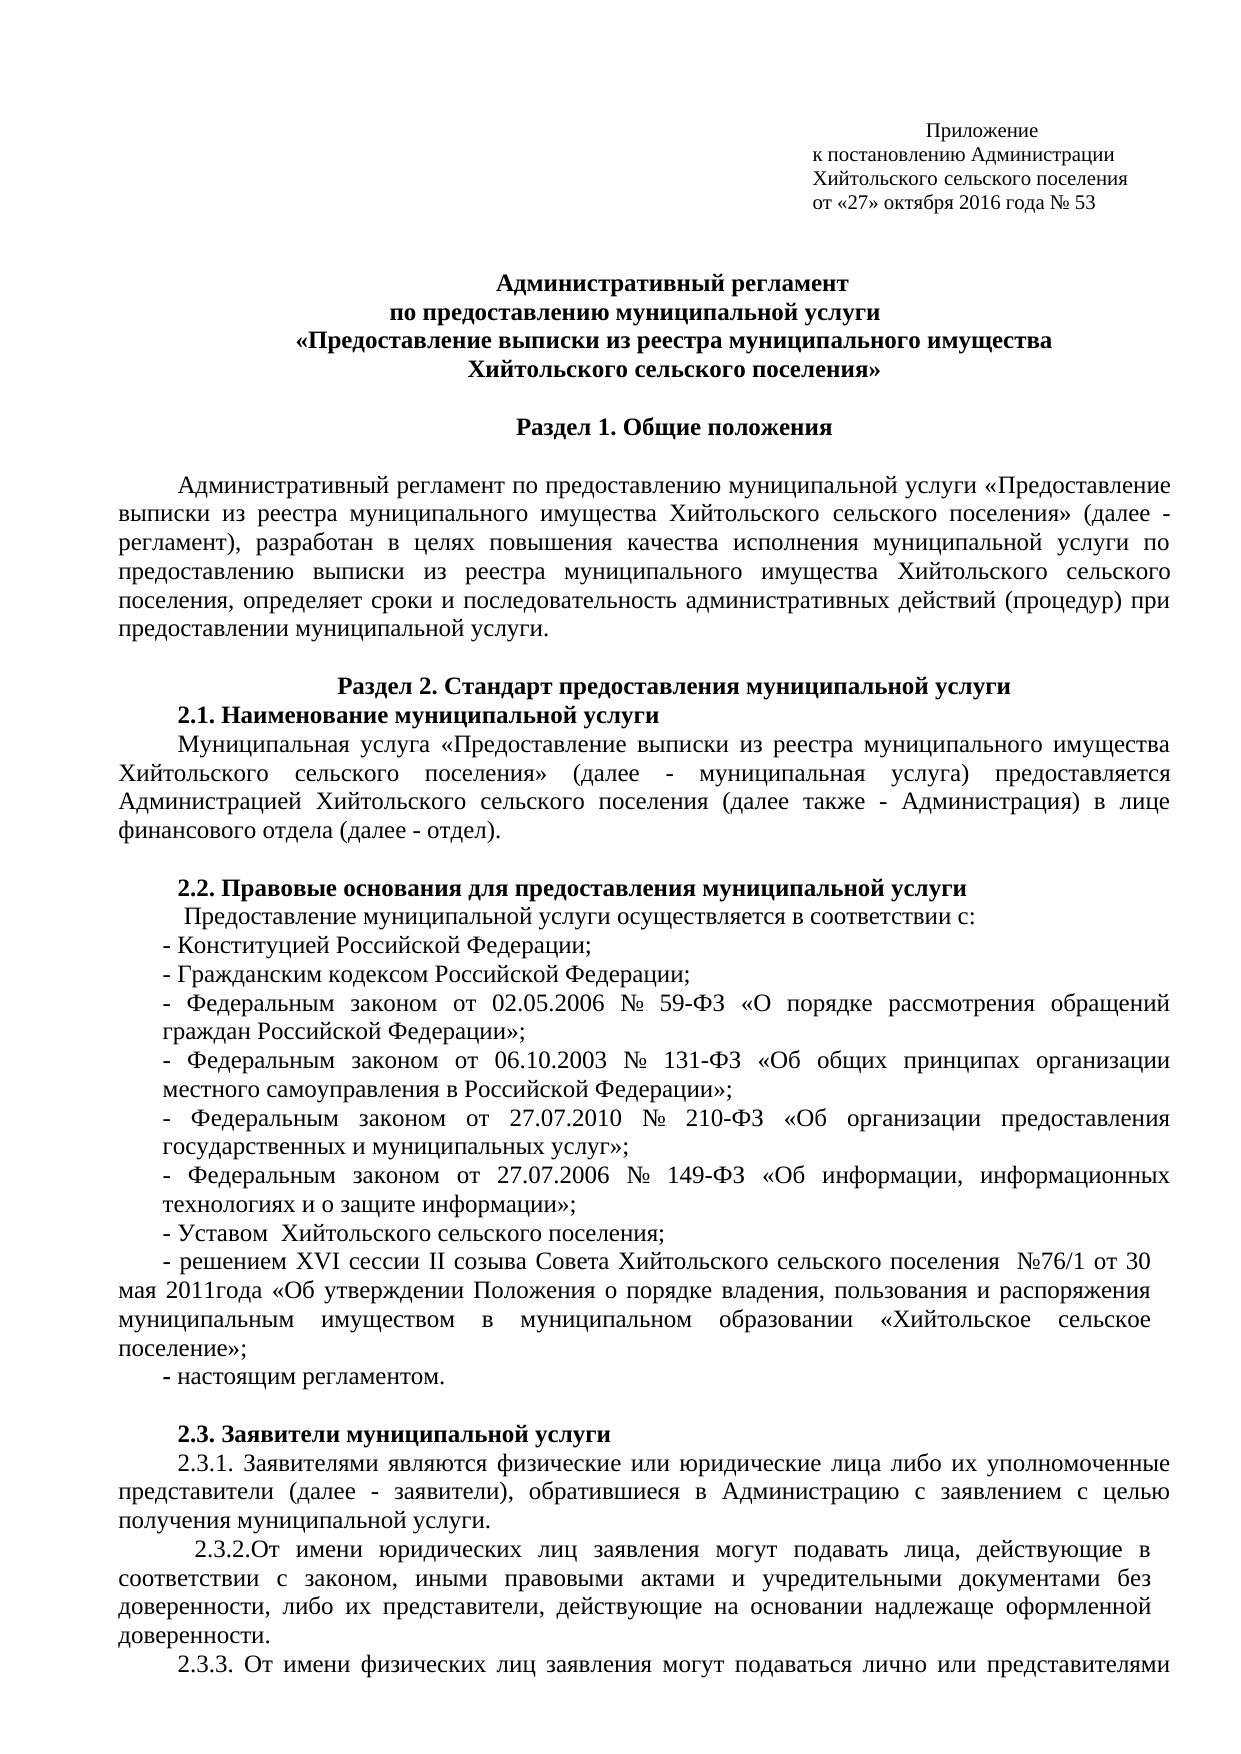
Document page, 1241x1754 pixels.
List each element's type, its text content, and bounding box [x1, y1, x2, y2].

text Административный регламент [118, 268, 1152, 297]
text - настоящим регламентом. [162, 1361, 1171, 1390]
text - решением XVI сессии II созыва Совета Хийтольского сельского поселения №76/1 от 30 мая 2011года «Об утверждении Положения о порядке владения, пользования и распоряжения муниципальным имуществом в муниципальном образовании «Хийтольское сельское поселение»; [118, 1246, 1152, 1361]
text - Федеральным законом от 06.10.2003 № 131-ФЗ «Об общих принципах организации местного самоуправления в Российской Федерации»; [162, 1045, 1171, 1103]
text Раздел 1. Общие положения [118, 412, 1171, 441]
text Хийтольского сельского поселения [812, 166, 1152, 190]
text Хийтольского сельского поселения» [118, 354, 1171, 383]
text к постановлению Администрации [812, 142, 1152, 166]
text 2.3.1. Заявителями являются физические или юридические лица либо их уполномоченные представители (далее - заявители), обратившиеся в Администрацию с заявлением с целью получения муниципальной услуги. [118, 1448, 1171, 1534]
text - Федеральным законом от 27.07.2010 № 210-ФЗ «Об организации предоставления государственных и муниципальных услуг»; [162, 1103, 1171, 1160]
text Муниципальная услуга «Предоставление выписки из реестра муниципального имущества Хийтольского сельского поселения» (далее - муниципальная услуга) предоставляется Администрацией Хийтольского сельского поселения (далее также - Администрация) в лице финансового отдела (далее - отдел). [118, 729, 1171, 844]
text 2.3. Заявители муниципальной услуги [118, 1419, 1171, 1448]
text 2.3.2.От имени юридических лиц заявления могут подавать лица, действующие в соответствии с законом, иными правовыми актами и учредительными документами без доверенности, либо их представители, действующие на основании надлежаще оформленной доверенности. [118, 1534, 1152, 1649]
text Административный регламент по предоставлению муниципальной услуги «Предоставление выписки из реестра муниципального имущества Хийтольского сельского поселения» (далее - регламент), разработан в целях повышения качества исполнения муниципальной услуги по предоставлению выписки из реестра муниципального имущества Хийтольского сельского поселения, определяет сроки и последовательность административных действий (процедур) при предоставлении муниципальной услуги. [118, 470, 1171, 642]
text по предоставлению муниципальной услуги [118, 297, 1152, 326]
text 2.1. Наименование муниципальной услуги [118, 700, 1171, 729]
text - Гражданским кодексом Российской Федерации; [162, 959, 1171, 988]
text - Федеральным законом от 02.05.2006 № 59-ФЗ «О порядке рассмотрения обращений граждан Российской Федерации»; [162, 988, 1171, 1045]
text 2.2. Правовые основания для предоставления муниципальной услуги [118, 873, 1171, 901]
text - Федеральным законом от 27.07.2006 № 149-ФЗ «Об информации, информационных технологиях и о защите информации»; [162, 1160, 1171, 1218]
text Раздел 2. Стандарт предоставления муниципальной услуги [118, 671, 1171, 700]
text Приложение [812, 118, 1152, 142]
text от «27» октября 2016 года № 53 [812, 190, 1152, 214]
text «Предоставление выписки из реестра муниципального имущества [118, 326, 1171, 354]
text - Уставом Хийтольского сельского поселения; [162, 1218, 1171, 1246]
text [118, 1649, 1171, 1678]
text - Конституцией Российской Федерации; [162, 930, 1171, 959]
text Предоставление муниципальной услуги осуществляется в соответствии с: [118, 901, 1171, 930]
